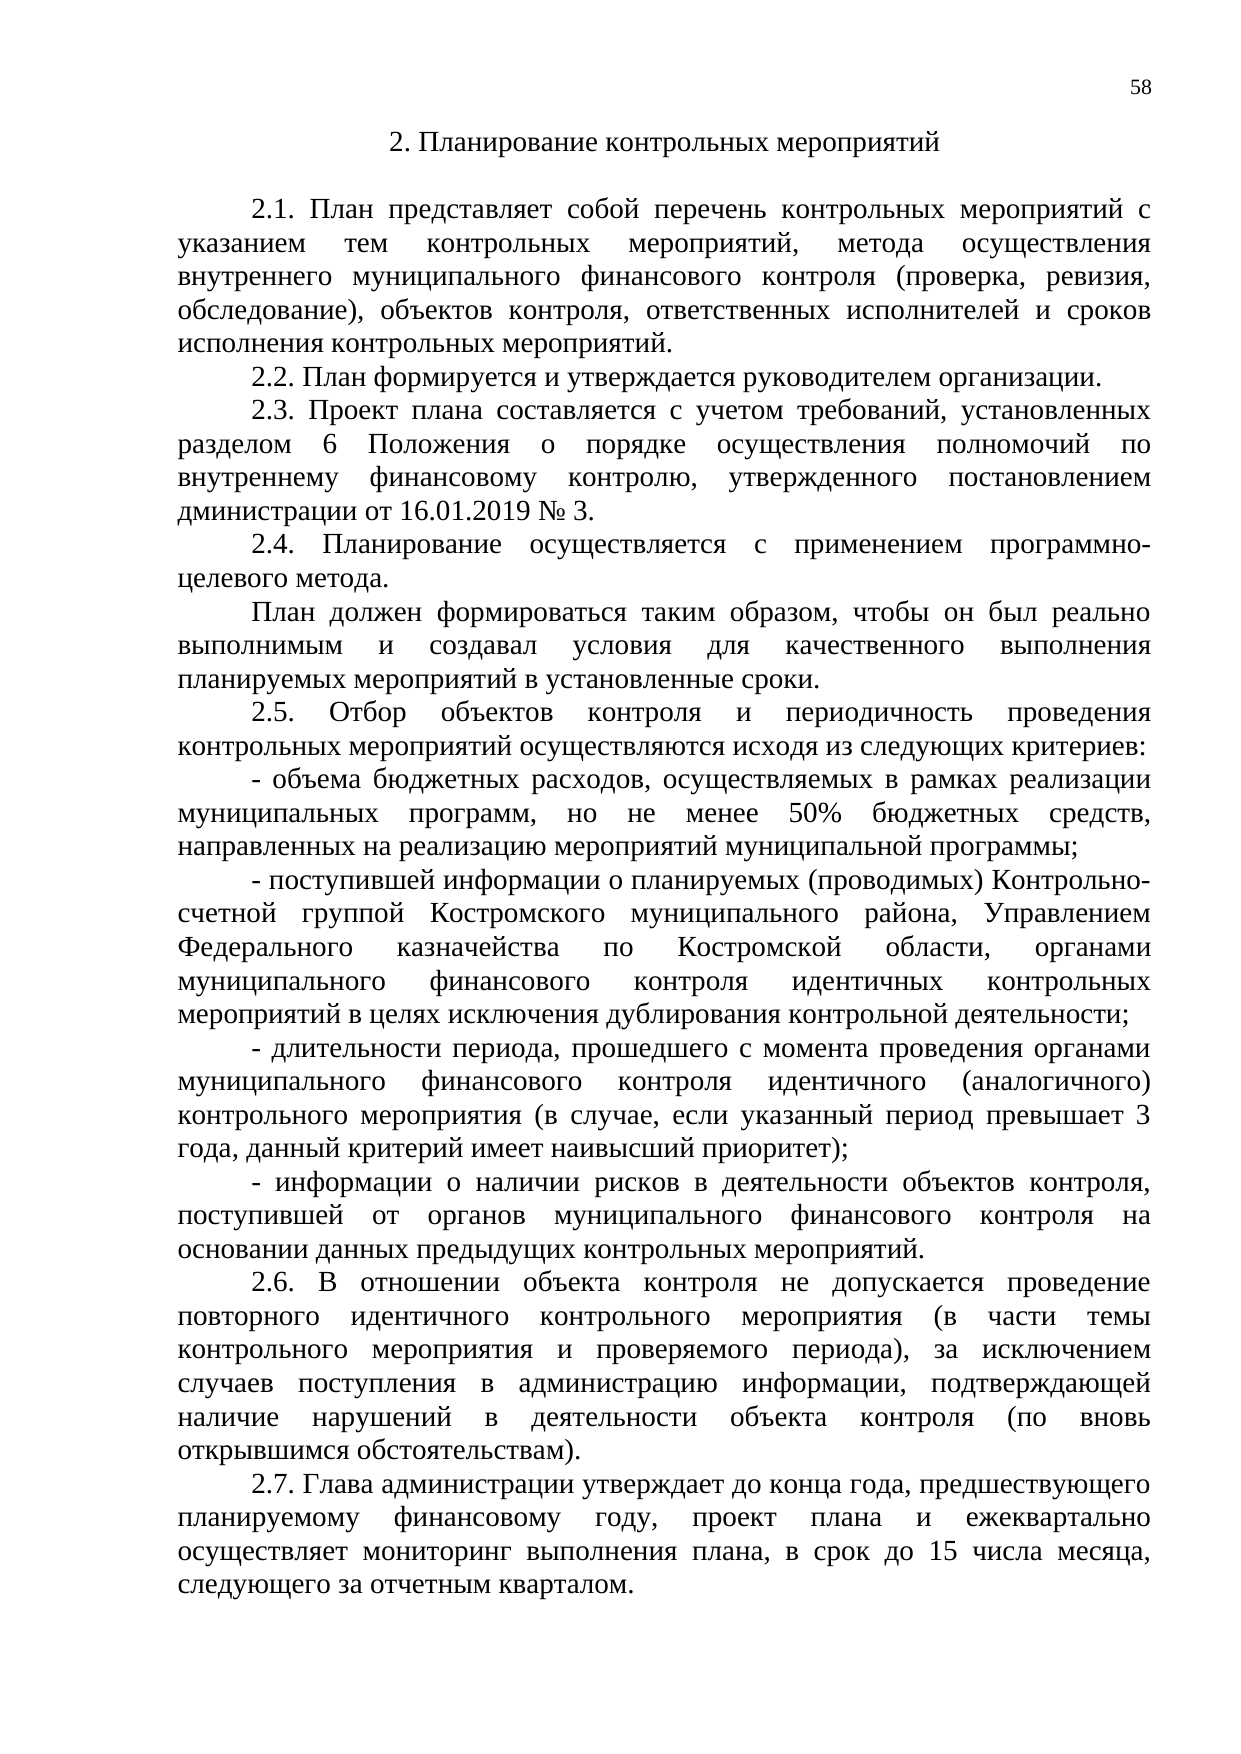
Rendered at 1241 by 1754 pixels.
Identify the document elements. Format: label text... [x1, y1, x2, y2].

text - поступившей информации о планируемых (проводимых) Контрольно-счетной группой Костромского муниципального района, Управлением Федерального казначейства по Костромской области, органами муниципального финансового контроля идентичных контрольных мероприятий в целях исключения дублирования контрольной деятельности; [177, 862, 1152, 1030]
text 2.7. Глава администрации утверждает до конца года, предшествующего планируемому финансовому году, проект плана и ежеквартально осуществляет мониторинг выполнения плана, в срок до 15 числа месяца, следующего за отчетным кварталом. [177, 1466, 1152, 1600]
text План должен формироваться таким образом, чтобы он был реально выполнимым и создавал условия для качественного выполнения планируемых мероприятий в установленные сроки. [177, 594, 1152, 694]
text 2.4. Планирование осуществляется с применением программно-целевого метода. [177, 527, 1152, 594]
text 2.6. В отношении объекта контроля не допускается проведение повторного идентичного контрольного мероприятия (в части темы контрольного мероприятия и проверяемого периода), за исключением случаев поступления в администрацию информации, подтверждающей наличие нарушений в деятельности объекта контроля (по вновь открывшимся обстоятельствам). [177, 1264, 1152, 1466]
text 2.3. Проект плана составляется с учетом требований, установленных разделом 6 Положения о порядке осуществления полномочий по внутреннему финансовому контролю, утвержденного постановлением дминистрации от 16.01.2019 № 3. [177, 392, 1152, 527]
text 2.2. План формируется и утверждается руководителем организации. [177, 359, 1152, 392]
text - длительности периода, прошедшего с момента проведения органами муниципального финансового контроля идентичного (аналогичного) контрольного мероприятия (в случае, если указанный период превышает 3 года, данный критерий имеет наивысший приоритет); [177, 1030, 1152, 1164]
text - объема бюджетных расходов, осуществляемых в рамках реализации муниципальных программ, но не менее 50% бюджетных средств, направленных на реализацию мероприятий муниципальной программы; [177, 761, 1152, 862]
text - информации о наличии рисков в деятельности объектов контроля, поступившей от органов муниципального финансового контроля на основании данных предыдущих контрольных мероприятий. [177, 1164, 1152, 1264]
text 2.5. Отбор объектов контроля и периодичность проведения контрольных мероприятий осуществляются исходя из следующих критериев: [177, 694, 1152, 761]
text 2. Планирование контрольных мероприятий [177, 124, 1152, 158]
text 2.1. План представляет собой перечень контрольных мероприятий с указанием тем контрольных мероприятий, метода осуществления внутреннего муниципального финансового контроля (проверка, ревизия, обследование), объектов контроля, ответственных исполнителей и сроков исполнения контрольных мероприятий. [177, 191, 1152, 359]
